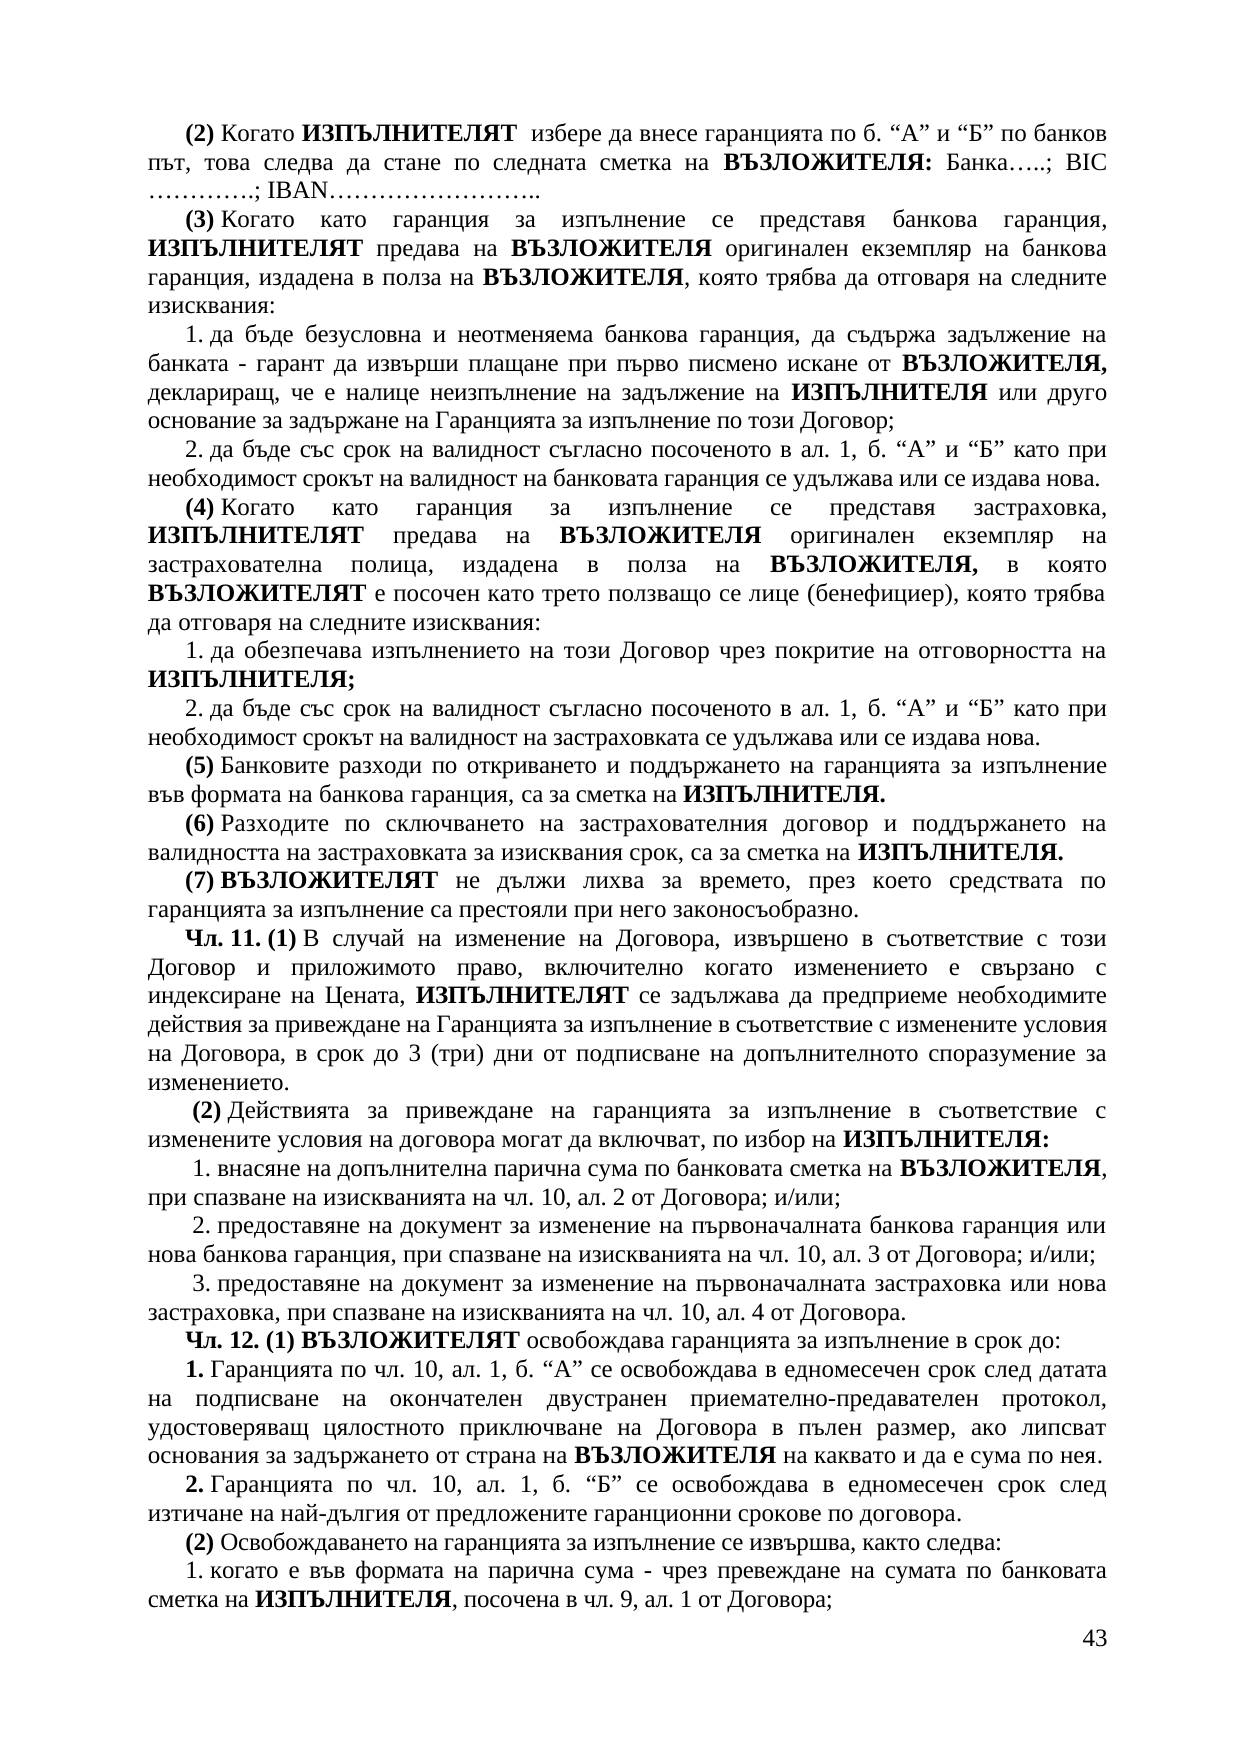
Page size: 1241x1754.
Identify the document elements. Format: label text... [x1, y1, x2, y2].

text (5) Банковите разходи по откриването и поддържането на гаранцията за изпълнение във формата на банкова гаранция, са за сметка на ИЗПЪЛНИТЕЛЯ. [148, 751, 1107, 808]
text (2) Действията за привеждане на гаранцията за изпълнение в съответствие с изменените условия на договора могат да включват, по избор на ИЗПЪЛНИТЕЛЯ: [148, 1096, 1107, 1153]
text 1. Гаранцията по чл. 10, ал. 1, б. “А” се освобождава в едномесечен срок след датата на подписване на окончателен двустранен приемателно-предавателен протокол, удостоверяващ цялостното приключване на Договора в пълен размер, ако липсват основания за задържането от страна на ВЪЗЛОЖИТЕЛЯ на каквато и да е сума по нея. [148, 1354, 1107, 1469]
text 1. да обезпечава изпълнението на този Договор чрез покритие на отговорността на ИЗПЪЛНИТЕЛЯ; [148, 636, 1107, 693]
text (6) Разходите по сключването на застрахователния договор и поддържането на валидността на застраховката за изисквания срок, са за сметка на ИЗПЪЛНИТЕЛЯ. [148, 808, 1107, 866]
text 1. когато е във формата на парична сума - чрез превеждане на сумата по банковата сметка на ИЗПЪЛНИТЕЛЯ, посочена в чл. 9, ал. 1 от Договора; [148, 1556, 1107, 1613]
text 2. да бъде със срок на валидност съгласно посоченото в ал. 1, б. “А” и “Б” като при необходимост срокът на валидност на банковата гаранция се удължава или се издава нова. [148, 434, 1107, 492]
text (7) ВЪЗЛОЖИТЕЛЯТ не дължи лихва за времето, през което средствата по гаранцията за изпълнение са престояли при него законосъобразно. [148, 866, 1107, 923]
text 1. да бъде безусловна и неотменяема банкова гаранция, да съдържа задължение на банката - гарант да извърши плащане при първо писмено искане от ВЪЗЛОЖИТЕЛЯ, деклариращ, че е налице неизпълнение на задължение на ИЗПЪЛНИТЕЛЯ или друго основание за задържане на Гаранцията за изпълнение по този Договор; [148, 319, 1107, 434]
text 2. да бъде със срок на валидност съгласно посоченото в ал. 1, б. “А” и “Б” като при необходимост срокът на валидност на застраховката се удължава или се издава нова. [148, 693, 1107, 751]
text (3) Когато като гаранция за изпълнение се представя банкова гаранция, ИЗПЪЛНИТЕЛЯТ предава на ВЪЗЛОЖИТЕЛЯ оригинален екземпляр на банкова гаранция, издадена в полза на ВЪЗЛОЖИТЕЛЯ, която трябва да отговаря на следните изисквания: [148, 204, 1107, 319]
text (4) Когато като гаранция за изпълнение се представя застраховка, ИЗПЪЛНИТЕЛЯТ предава на ВЪЗЛОЖИТЕЛЯ оригинален екземпляр на застрахователна полица, издадена в полза на ВЪЗЛОЖИТЕЛЯ, в която ВЪЗЛОЖИТЕЛЯТ е посочен като трето ползващо се лице (бенефициер), която трябва да отговаря на следните изисквания: [148, 492, 1107, 636]
text Чл. 11. (1) В случай на изменение на Договора, извършено в съответствие с този Договор и приложимото право, включително когато изменението е свързано с индексиране на Цената, ИЗПЪЛНИТЕЛЯТ се задължава да предприеме необходимите действия за привеждане на Гаранцията за изпълнение в съответствие с изменените условия на Договора, в срок до 3 (три) дни от подписване на допълнителното споразумение за изменението. [148, 923, 1107, 1096]
text 3. предоставяне на документ за изменение на първоначалната застраховка или нова застраховка, при спазване на изискванията на чл. 10, ал. 4 от Договора. [148, 1268, 1107, 1326]
text (2) Освобождаването на гаранцията за изпълнение се извършва, както следва: [148, 1527, 1107, 1556]
text (2) Когато ИЗПЪЛНИТЕЛЯТ избере да внесе гаранцията по б. “А” и “Б” по банков път, това следва да стане по следната сметка на ВЪЗЛОЖИТЕЛЯ: Банка…..; BIC ………….; IBAN…………………….. [148, 118, 1107, 204]
text 2. предоставяне на документ за изменение на първоначалната банкова гаранция или нова банкова гаранция, при спазване на изискванията на чл. 10, ал. 3 от Договора; и/или; [148, 1211, 1107, 1268]
text Чл. 12. (1) ВЪЗЛОЖИТЕЛЯТ освобождава гаранцията за изпълнение в срок до: [148, 1326, 1107, 1354]
text 1. внасяне на допълнителна парична сума по банковата сметка на ВЪЗЛОЖИТЕЛЯ, при спазване на изискванията на чл. 10, ал. 2 от Договора; и/или; [148, 1153, 1107, 1211]
text 2. Гаранцията по чл. 10, ал. 1, б. “Б” се освобождава в едномесечен срок след изтичане на най-дългия от предложените гаранционни срокове по договора. [148, 1469, 1107, 1527]
